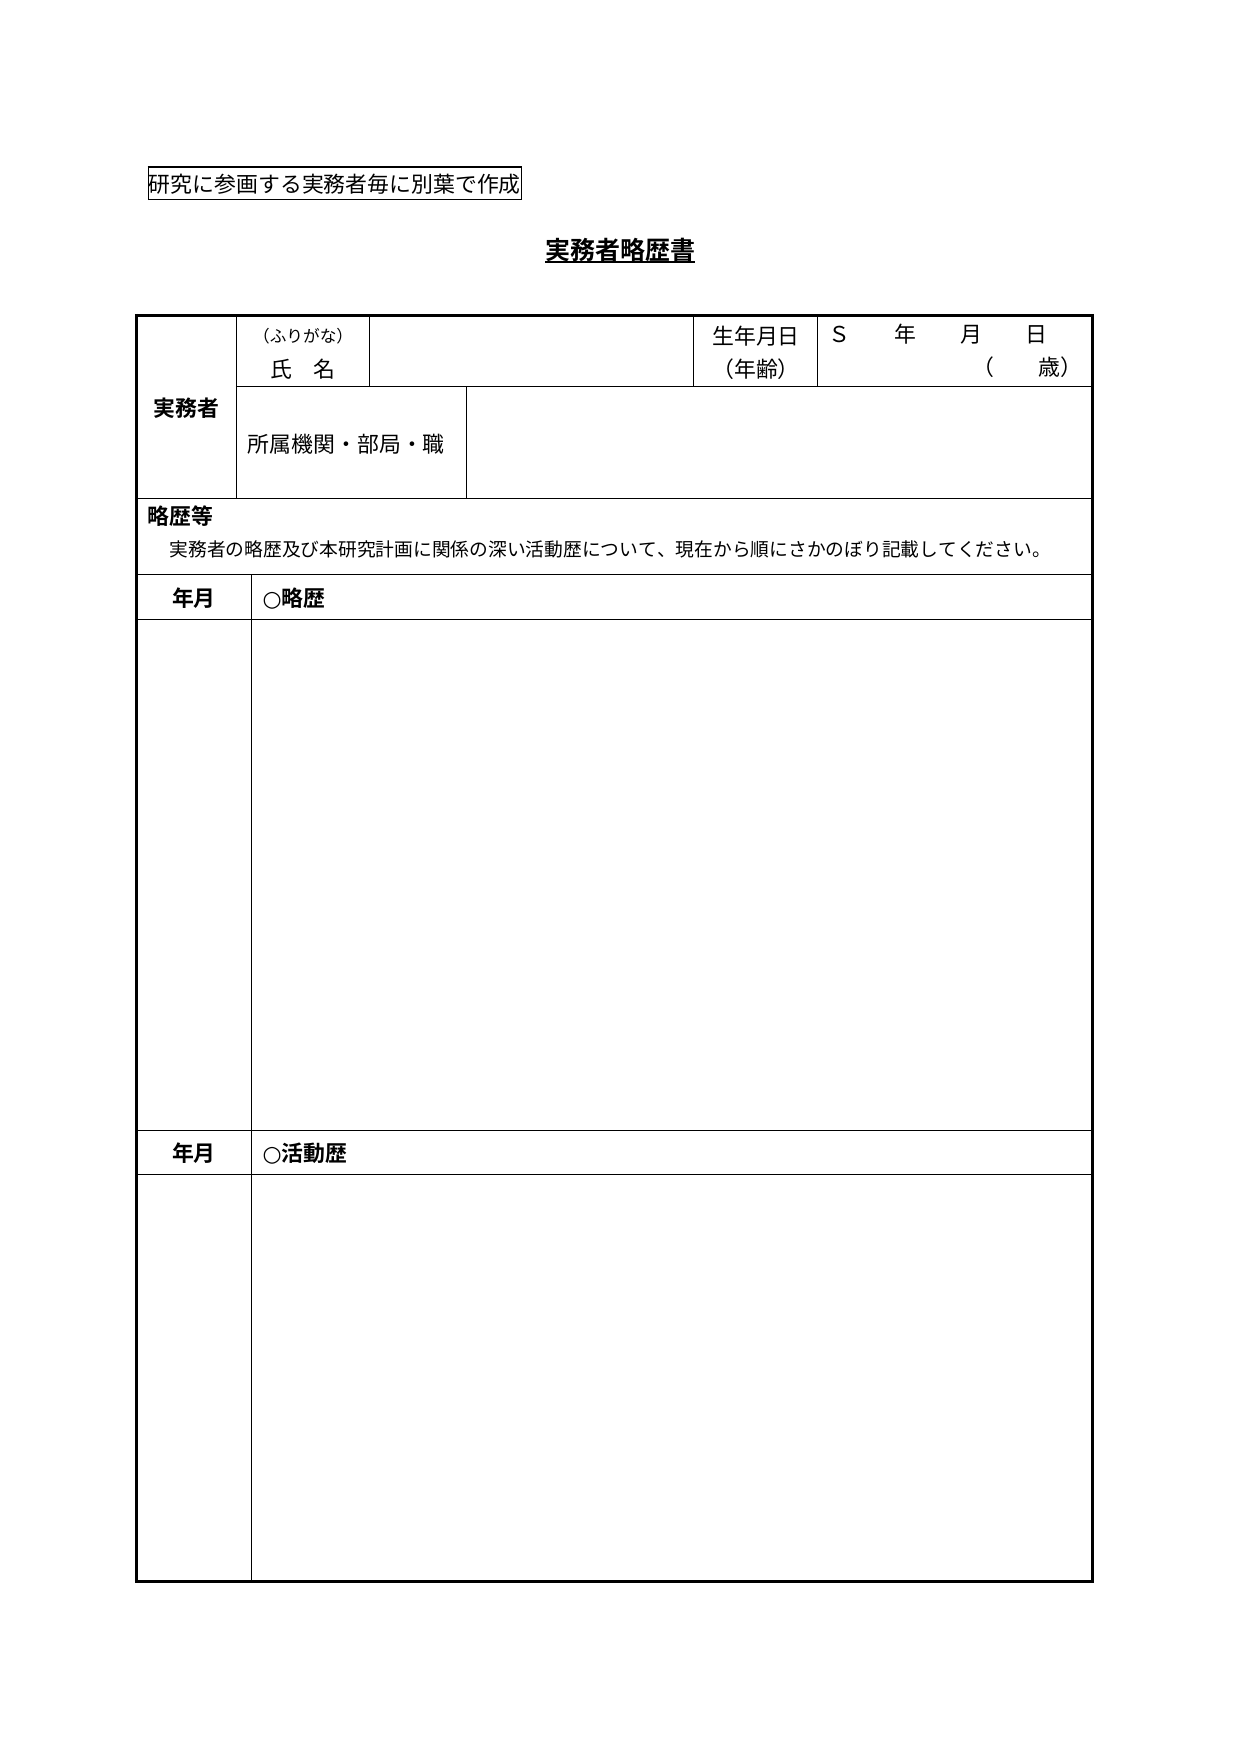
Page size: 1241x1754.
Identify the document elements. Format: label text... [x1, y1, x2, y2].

table_cell [138, 620, 251, 1130]
table_cell 年月 [138, 1131, 251, 1173]
table_cell ○活動歴 [252, 1131, 1091, 1173]
table_header 生年月日 （年齢） [694, 317, 817, 386]
text 実務者略歴書 [148, 216, 1092, 281]
table_cell [138, 1175, 251, 1580]
table_header Ｓ 年 月 日 （ 歳） [818, 317, 1091, 386]
table_cell ○略歴 [252, 575, 1091, 619]
table_cell 所属機関・部局・職 [237, 387, 466, 498]
table_header （ふりがな） 氏 名 [237, 317, 369, 386]
table_cell 略歴等 実務者の略歴及び本研究計画に関係の深い活動歴について、現在から順にさかのぼり記載してください。 [138, 499, 1091, 574]
text 研究に参画する実務者毎に別葉で作成 [148, 151, 1092, 216]
table_header 実務者 [138, 317, 236, 498]
table_cell [252, 620, 1091, 1130]
table_cell [252, 1175, 1091, 1580]
table_header [370, 317, 693, 386]
table_cell [467, 387, 1091, 498]
table_cell 年月 [138, 575, 251, 619]
